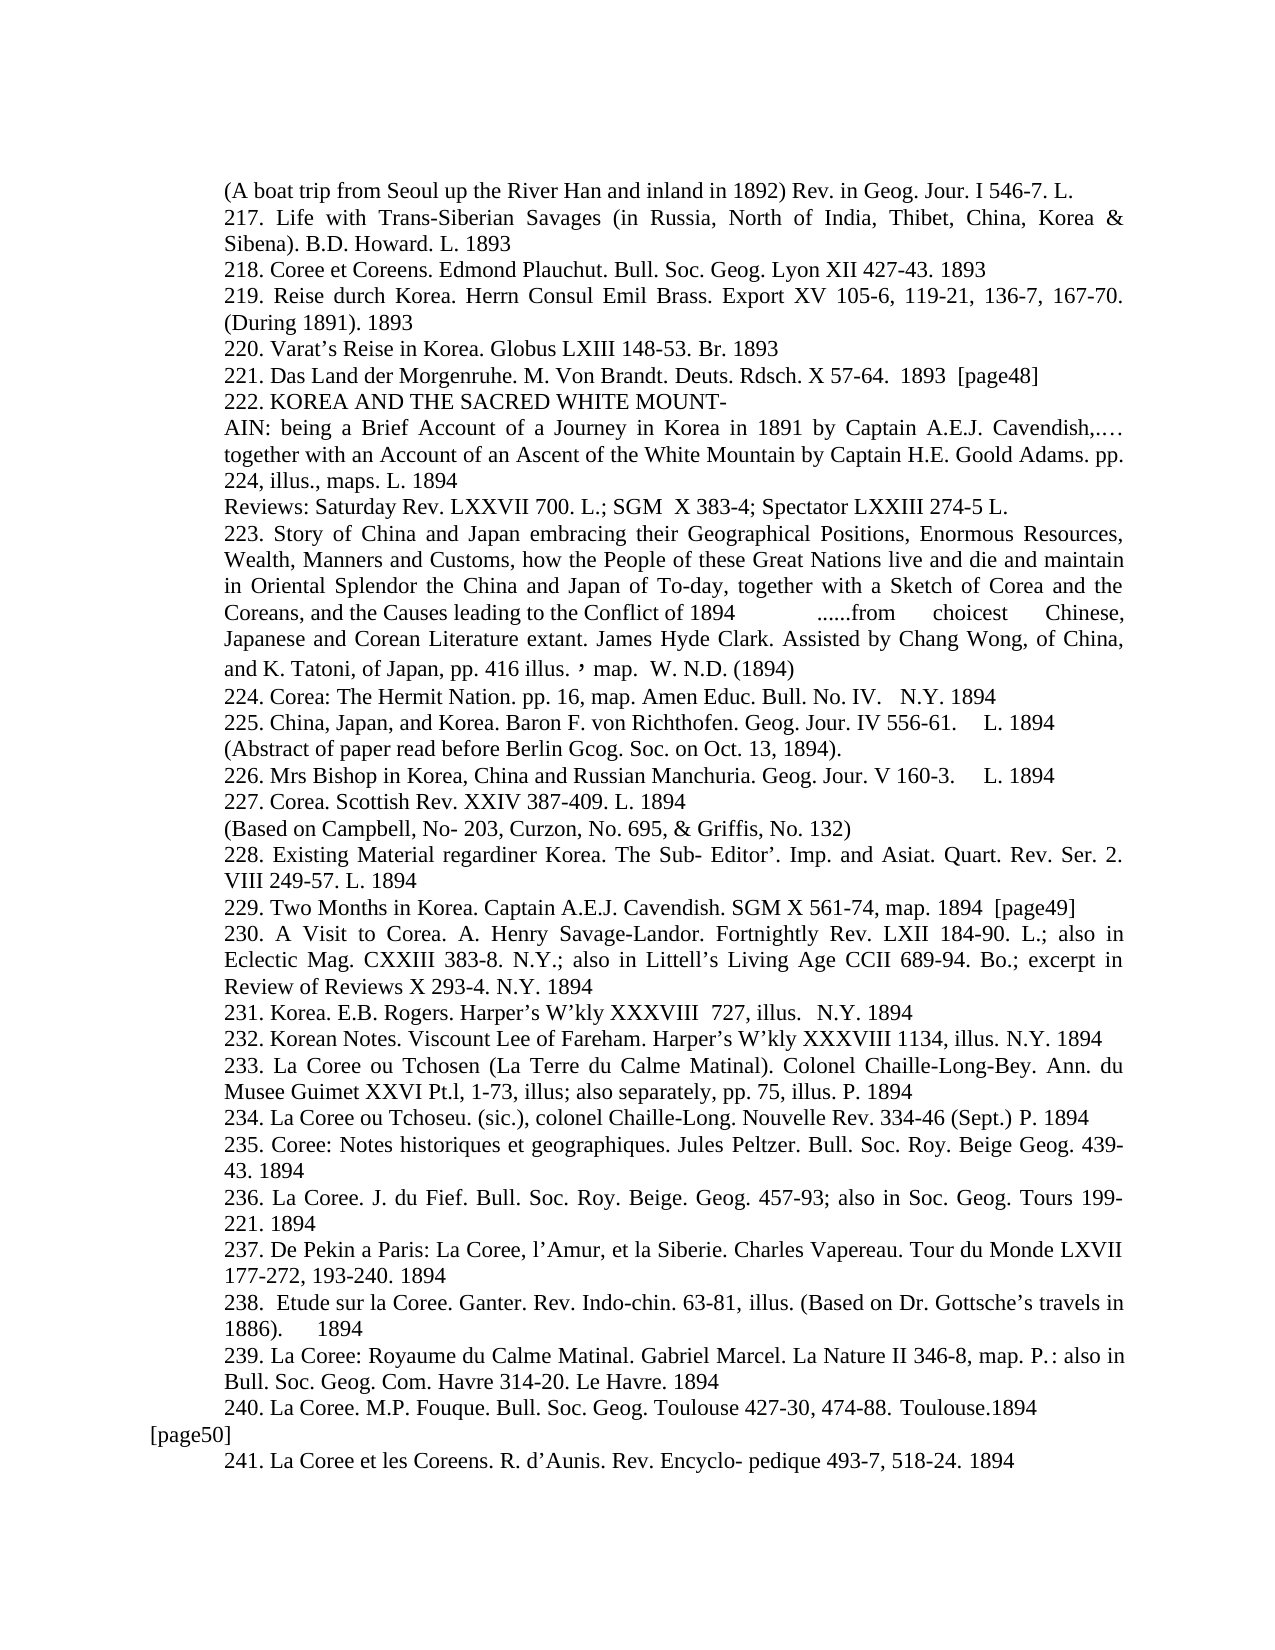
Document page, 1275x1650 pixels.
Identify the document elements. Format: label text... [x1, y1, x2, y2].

text Reviews: Saturday Rev. LXXVII 700. L.; SGM X 383-4; Spectator LXXIII 274-5 L. [150, 493, 1125, 520]
text AIN: being a Brief Account of a Journey in Korea in 1891 by Captain A.E.J. Cavendish,.… together with an Account of an Ascent of the White Mountain by Captain H.E. Goold Adams. pp. 224, illus., maps. L. 1894 [224, 414, 1125, 493]
text 220. Varat’s Reise in Korea. Globus LXIII 148-53. Br. 1893 [150, 335, 1125, 362]
text 239. La Coree: Royaume du Calme Matinal. Gabriel Marcel. La Nature II 346-8, map. P.: also in Bull. Soc. Geog. Com. Havre 314-20. Le Havre. 1894 [224, 1342, 1125, 1394]
text 228. Existing Material regardiner Korea. The Sub- Editor’. Imp. and Asiat. Quart. Rev. Ser. 2. VIII 249-57. L. 1894 [224, 841, 1125, 894]
text 219. Reise durch Korea. Herrn Consul Emil Brass. Export XV 105-6, 119-21, 136-7, 167-70. (During 1891). 1893 [224, 283, 1125, 335]
text 230. A Visit to Corea. A. Henry Savage-Landor. Fortnightly Rev. LXII 184-90. L.; also in Eclectic Mag. CXXIII 383-8. N.Y.; also in Littell’s Living Age CCII 689-94. Bo.; excerpt in Review of Reviews X 293-4. N.Y. 1894 [224, 920, 1125, 999]
text 235. Coree: Notes historiques et geographiques. Jules Peltzer. Bull. Soc. Roy. Beige Geog. 439-43. 1894 [224, 1131, 1125, 1183]
text 240. La Coree. M.P. Fouque. Bull. Soc. Geog. Toulouse 427-30, 474-88. Toulouse.1894 [page50] [150, 1394, 1125, 1447]
text (A boat trip from Seoul up the River Han and inland in 1892) Rev. in Geog. Jour. I 546-7. L. [150, 177, 1125, 203]
text (Based on Campbell, No- 203, Curzon, No. 695, & Griffis, No. 132) [150, 814, 1125, 841]
text 225. China, Japan, and Korea. Baron F. von Richthofen. Geog. Jour. IV 556-61. L. 1894 [150, 709, 1125, 736]
text 222. KOREA AND THE SACRED WHITE MOUNT- [150, 388, 1125, 414]
text 221. Das Land der Morgenruhe. M. Von Brandt. Deuts. Rdsch. X 57-64. 1893 [page48] [150, 362, 1125, 388]
text 231. Korea. E.B. Rogers. Harper’s W’kly XXXVIII 727, illus. N.Y. 1894 [150, 999, 1125, 1025]
text 223. Story of China and Japan embracing their Geographical Positions, Enormous Resources, Wealth, Manners and Customs, how the People of these Great Nations live and die and maintain in Oriental Splendor the China and Japan of To-day, together with a Sketch of Corea and the Coreans, and the Causes leading to the Conflict of 1894 ......from choicest Chinese, Japanese and Corean Literature extant. James Hyde Clark. Assisted by Chang Wong, of China, and K. Tatoni, of Japan, pp. 416 illus.，map. W. N.D. (1894) [224, 520, 1125, 683]
text 237. De Pekin a Paris: La Coree, l’Amur, et la Siberie. Charles Vapereau. Tour du Monde LXVII 177-272, 193-240. 1894 [224, 1236, 1125, 1289]
text 227. Corea. Scottish Rev. XXIV 387-409. L. 1894 [150, 788, 1125, 814]
text 236. La Coree. J. du Fief. Bull. Soc. Roy. Beige. Geog. 457-93; also in Soc. Geog. Tours 199-221. 1894 [224, 1183, 1125, 1236]
text 233. La Coree ou Tchosen (La Terre du Calme Matinal). Colonel Chaille-Long-Bey. Ann. du Musee Guimet XXVI Pt.l, 1-73, illus; also separately, pp. 75, illus. P. 1894 [224, 1052, 1125, 1104]
text 226. Mrs Bishop in Korea, China and Russian Manchuria. Geog. Jour. V 160-3. L. 1894 [150, 762, 1125, 788]
text 232. Korean Notes. Viscount Lee of Fareham. Harper’s W’kly XXXVIII 1134, illus. N.Y. 1894 [150, 1025, 1125, 1052]
text (Abstract of paper read before Berlin Gcog. Soc. on Oct. 13, 1894). [150, 736, 1125, 762]
text 241. La Coree et les Coreens. R. d’Aunis. Rev. Encyclo- pedique 493-7, 518-24. 1894 [150, 1447, 1125, 1473]
text 217. Life with Trans-Siberian Savages (in Russia, North of India, Thibet, China, Korea & Sibena). B.D. Howard. L. 1893 [224, 203, 1125, 256]
text 218. Coree et Coreens. Edmond Plauchut. Bull. Soc. Geog. Lyon XII 427-43. 1893 [150, 256, 1125, 283]
text 229. Two Months in Korea. Captain A.E.J. Cavendish. SGM X 561-74, map. 1894 [page49] [150, 894, 1125, 920]
text 234. La Coree ou Tchoseu. (sic.), colonel Chaille-Long. Nouvelle Rev. 334-46 (Sept.) P. 1894 [150, 1104, 1125, 1131]
text 238. Etude sur la Coree. Ganter. Rev. Indo-chin. 63-81, illus. (Based on Dr. Gottsche’s travels in 1886). 1894 [224, 1289, 1125, 1342]
text 224. Corea: The Hermit Nation. pp. 16, map. Amen Educ. Bull. No. IV. N.Y. 1894 [150, 683, 1125, 709]
